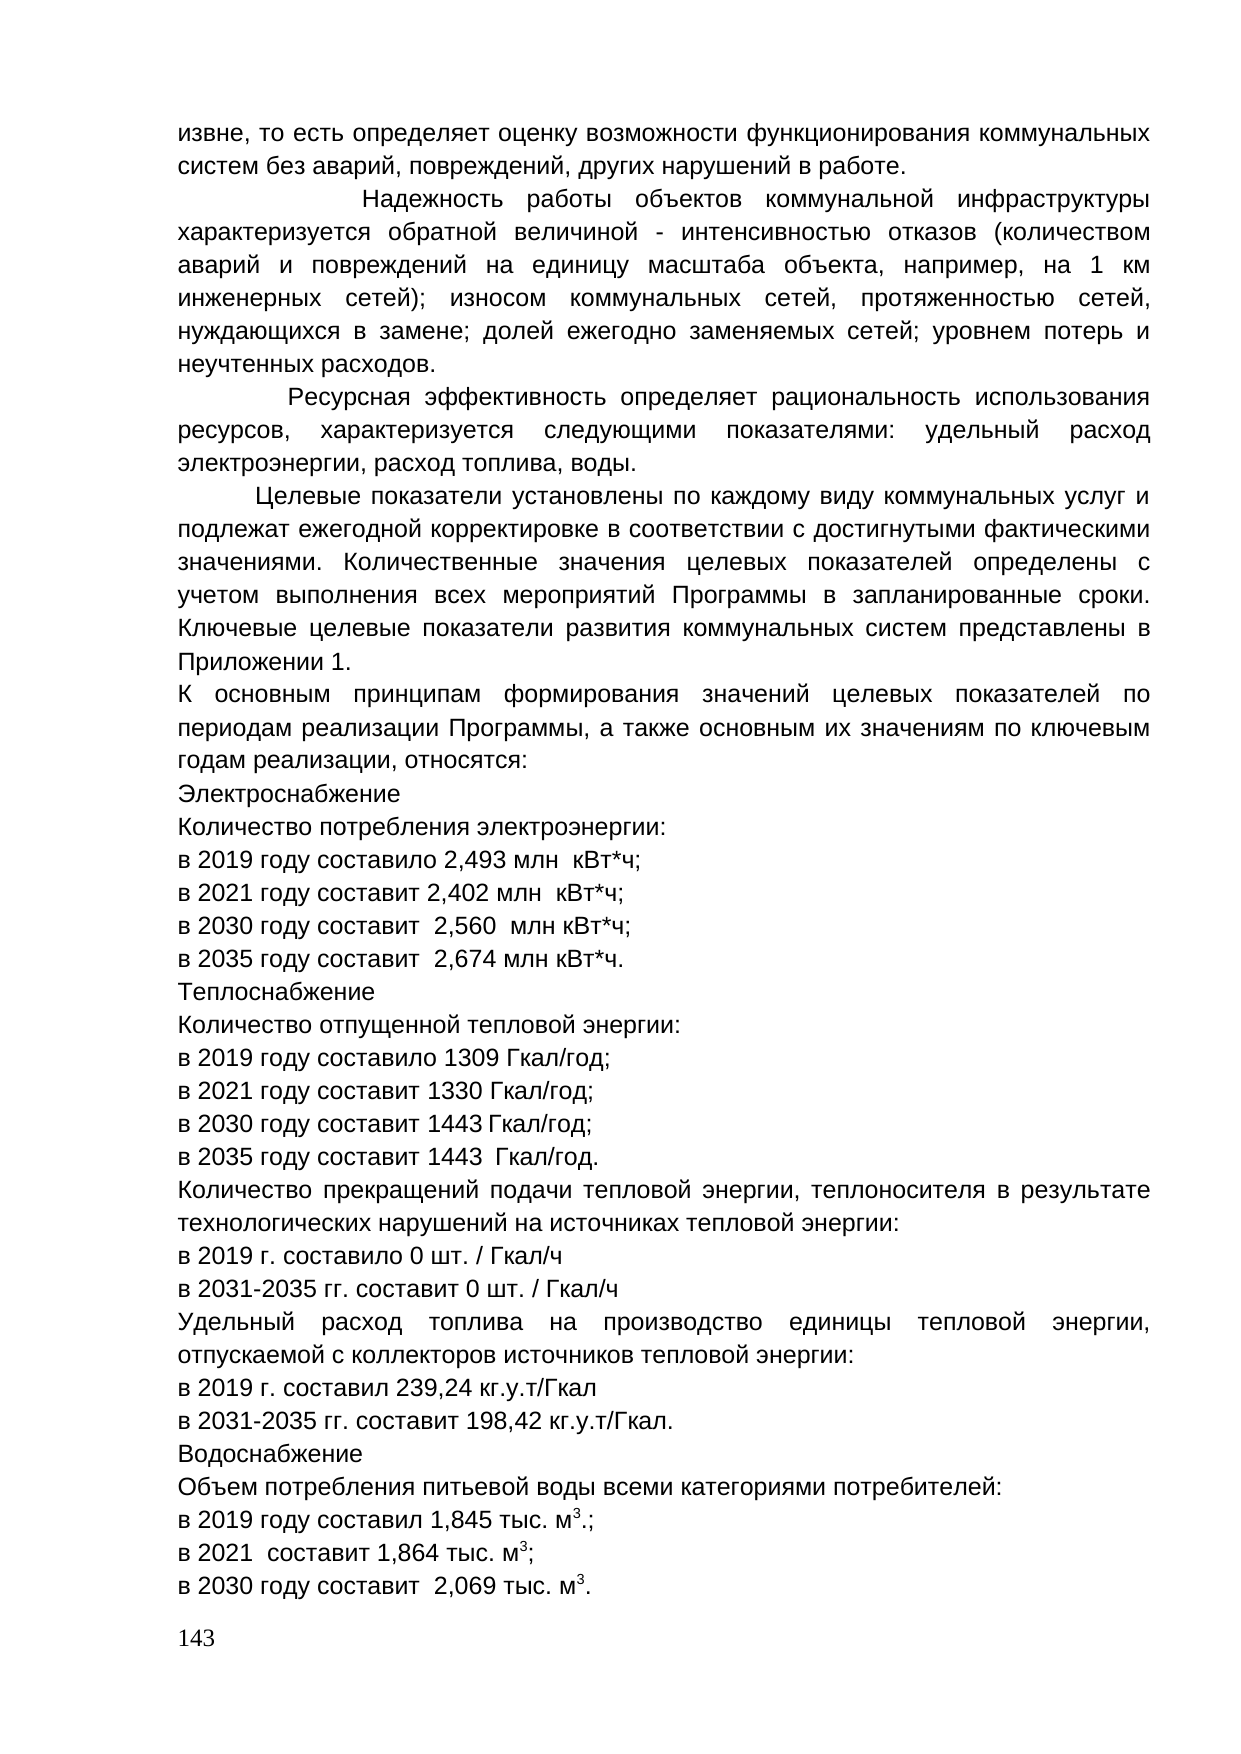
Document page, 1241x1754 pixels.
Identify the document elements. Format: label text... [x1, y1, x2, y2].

text Количество потребления электроэнергии: [177, 812, 1152, 840]
text в 2019 году составило 1309 Гкал/год; [177, 1043, 1152, 1071]
text Удельный расход топлива на производство единицы тепловой энергии, отпускаемой с коллекторов источников тепловой энергии: [177, 1307, 1152, 1369]
text в 2030 году составит 2,069 тыс. м3. [177, 1571, 1152, 1600]
text в 2021 составит 1,864 тыс. м3; [177, 1538, 1152, 1567]
text Количество прекращений подачи тепловой энергии, теплоносителя в результате технологических нарушений на источниках тепловой энергии: [177, 1175, 1152, 1237]
text Ресурсная эффективность определяет рациональность использования ресурсов, характеризуется следующими показателями: удельный расход электроэнергии, расход топлива, воды. [177, 382, 1152, 477]
text в 2035 году составит 2,674 млн кВт*ч. [177, 944, 1152, 972]
text в 2035 году составит 1443 Гкал/год. [177, 1142, 1152, 1171]
text в 2030 году составит 1443 Гкал/год; [177, 1109, 1152, 1137]
text Теплоснабжение [177, 977, 1152, 1005]
text Электроснабжение [177, 778, 1152, 807]
text в 2030 году составит 2,560 млн кВт*ч; [177, 911, 1152, 939]
text в 2019 году составило 2,493 млн кВт*ч; [177, 844, 1152, 873]
text в 2031-2035 гг. составит 0 шт. / Гкал/ч [177, 1274, 1152, 1303]
text Объем потребления питьевой воды всеми категориями потребителей: [177, 1472, 1152, 1501]
text в 2021 году составит 2,402 млн кВт*ч; [177, 878, 1152, 906]
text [177, 118, 1152, 180]
text в 2019 году составил 1,845 тыс. м3.; [177, 1505, 1152, 1534]
text Количество отпущенной тепловой энергии: [177, 1010, 1152, 1038]
text в 2019 г. составило 0 шт. / Гкал/ч [177, 1241, 1152, 1270]
text К основным принципам формирования значений целевых показателей по периодам реализации Программы, а также основным их значениям по ключевым годам реализации, относятся: [177, 679, 1152, 774]
text в 2021 году составит 1330 Гкал/год; [177, 1076, 1152, 1104]
text Водоснабжение [177, 1439, 1152, 1468]
text Надежность работы объектов коммунальной инфраструктуры характеризуется обратной величиной - интенсивностью отказов (количеством аварий и повреждений на единицу масштаба объекта, например, на 1 км инженерных сетей); износом коммунальных сетей, протяженностью сетей, нуждающихся в замене; долей ежегодно заменяемых сетей; уровнем потерь и неучтенных расходов. [177, 184, 1152, 378]
text Целевые показатели установлены по каждому виду коммунальных услуг и подлежат ежегодной корректировке в соответствии с достигнутыми фактическими значениями. Количественные значения целевых показателей определены с учетом выполнения всех мероприятий Программы в запланированные сроки. Ключевые целевые показатели развития коммунальных систем представлены в Приложении 1. [177, 481, 1152, 675]
text в 2031-2035 гг. составит 198,42 кг.у.т/Гкал. [177, 1406, 1152, 1435]
text в 2019 г. составил 239,24 кг.у.т/Гкал [177, 1373, 1152, 1402]
